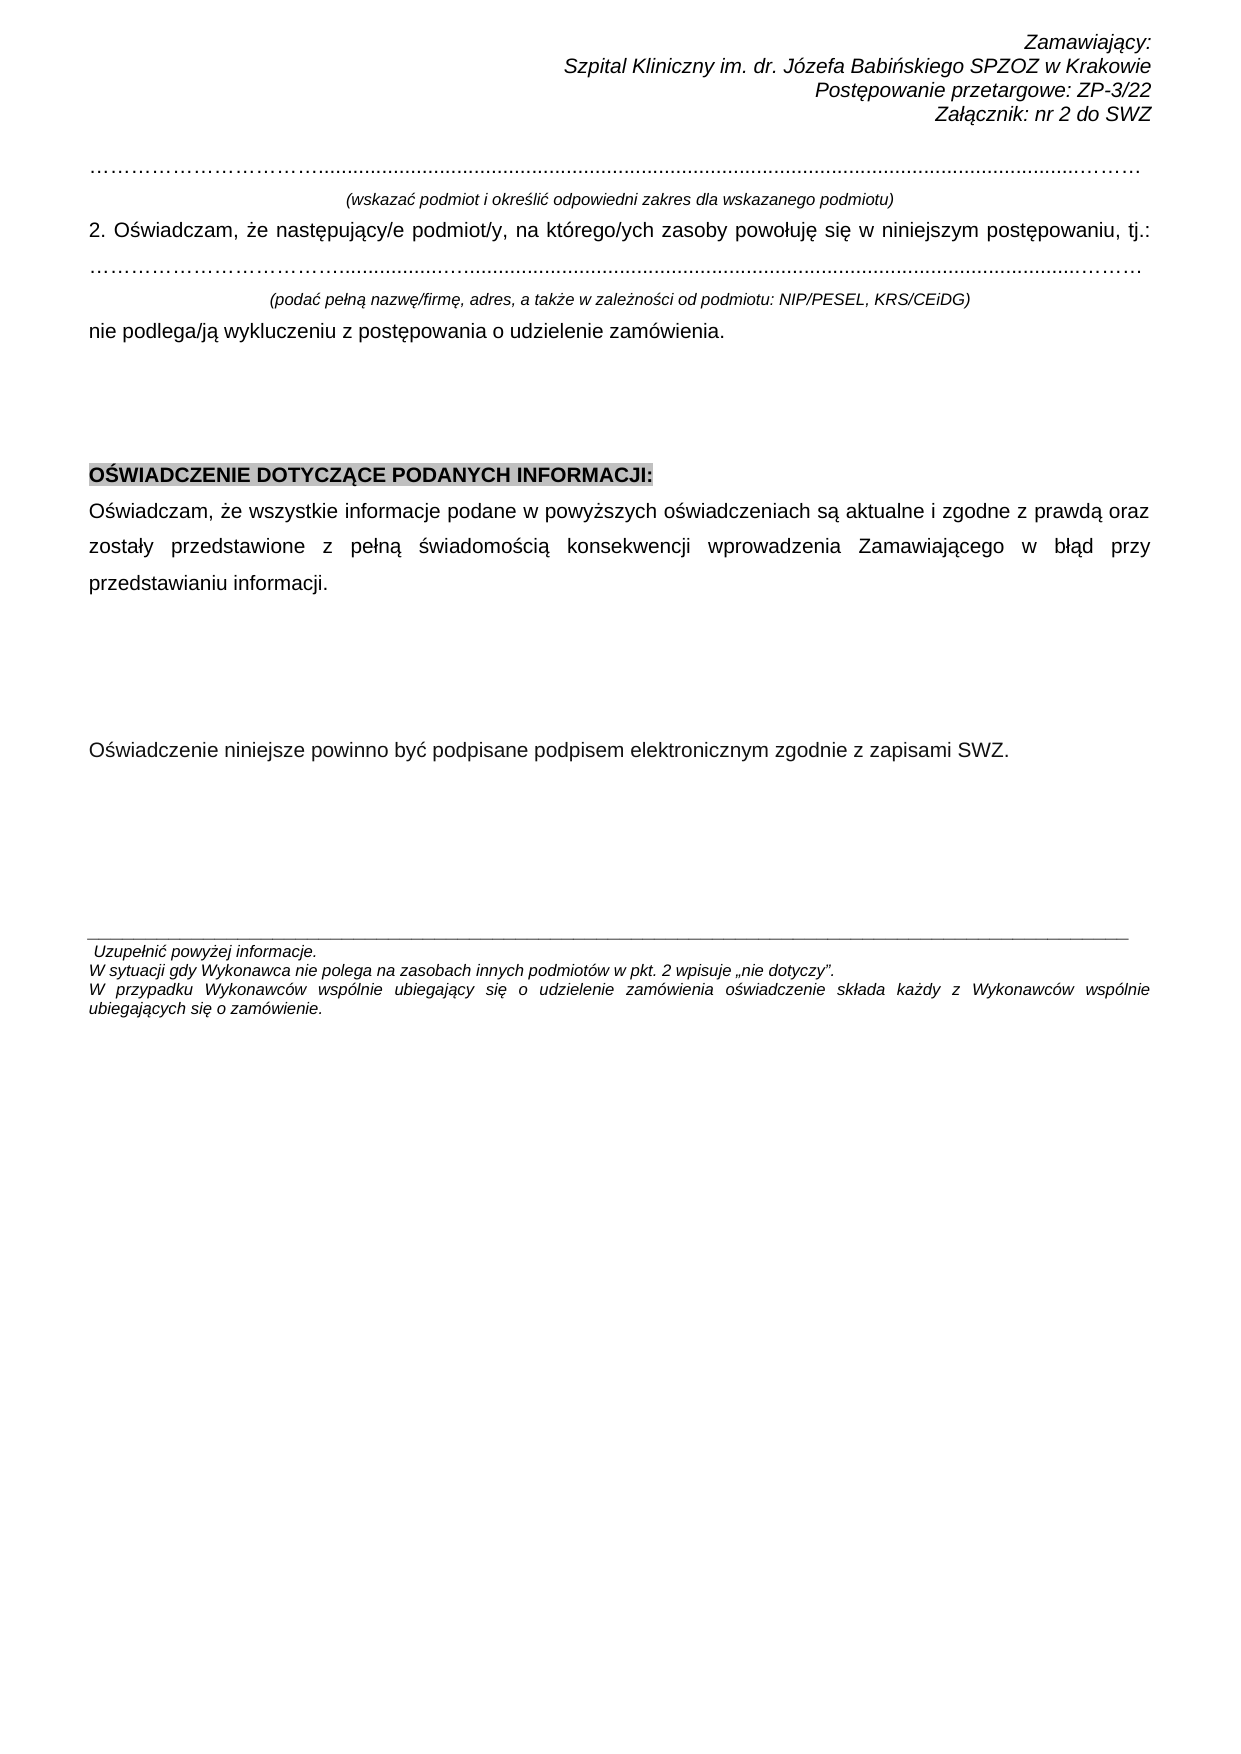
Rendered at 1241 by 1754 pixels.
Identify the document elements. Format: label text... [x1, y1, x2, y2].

text __________________________________________________________________________________________ [89, 918, 1132, 942]
text Uzupełnić powyżej informacje. [89, 942, 1152, 961]
text W sytuacji gdy Wykonawca nie polega na zasobach innych podmiotów w pkt. 2 wpisuje „nie dotyczy”. [89, 961, 1152, 980]
text nie podlega/ją wykluczeniu z postępowania o udzielenie zamówienia. [89, 319, 1152, 343]
text OŚWIADCZENIE DOTYCZĄCE PODANYCH INFORMACJI: [89, 462, 1152, 486]
text 2. Oświadczam, że następujący/e podmiot/y, na którego/ych zasoby powołuję się w niniejszym postępowaniu, tj.: ………………………………..................…...........................................................................................................……… [89, 218, 1152, 278]
text ……………………………....................................................................................................................................……… [89, 153, 1152, 177]
text (podać pełną nazwę/firmę, adres, a także w zależności od podmiotu: NIP/PESEL, KRS/CEiDG) [89, 290, 1152, 309]
text Oświadczam, że wszystkie informacje podane w powyższych oświadczeniach są aktualne i zgodne z prawdą oraz zostały przedstawione z pełną świadomością konsekwencji wprowadzenia Zamawiającego w błąd przy przedstawianiu informacji. [89, 498, 1152, 594]
text W przypadku Wykonawców wspólnie ubiegający się o udzielenie zamówienia oświadczenie składa każdy z Wykonawców wspólnie ubiegających się o zamówienie. [89, 980, 1152, 1018]
text Oświadczenie niniejsze powinno być podpisane podpisem elektronicznym zgodnie z zapisami SWZ. [89, 738, 1152, 762]
text (wskazać podmiot i określić odpowiedni zakres dla wskazanego podmiotu) [89, 189, 1152, 208]
